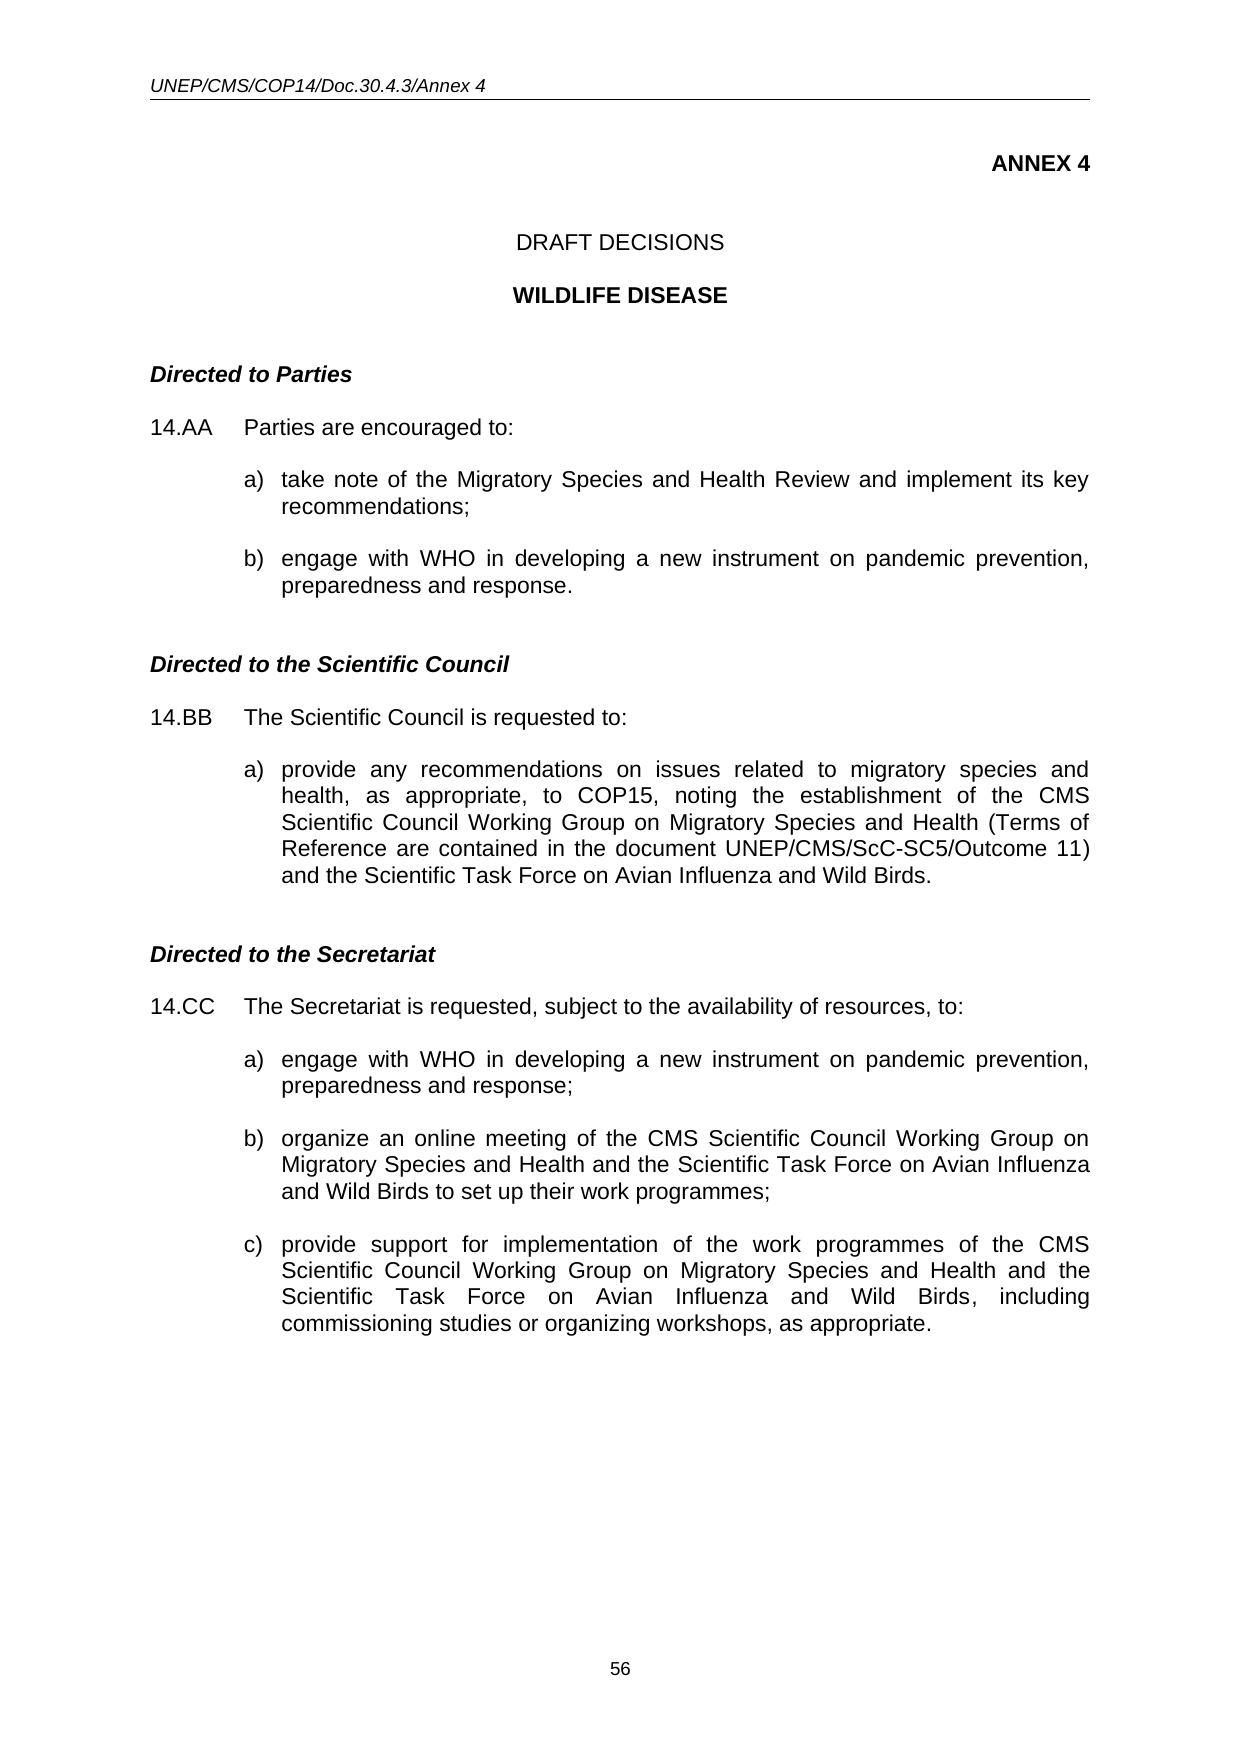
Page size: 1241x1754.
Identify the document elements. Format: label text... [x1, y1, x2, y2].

list engage with WHO in developing a new instrument on pandemic prevention, preparedness and response; [244, 1046, 1090, 1099]
list provide support for implementation of the work programmes of the CMS Scientific Council Working Group on Migratory Species and Health and the Scientific Task Force on Avian Influenza and Wild Birds, including commissioning studies or organizing workshops, as appropriate. [244, 1231, 1090, 1336]
text DRAFT DECISIONS [150, 229, 1090, 255]
text ANNEX 4 [150, 150, 1090, 176]
list organize an online meeting of the CMS Scientific Council Working Group on Migratory Species and Health and the Scientific Task Force on Avian Influenza and Wild Birds to set up their work programmes; [244, 1125, 1090, 1204]
list provide any recommendations on issues related to migratory species and health, as appropriate, to COP15, noting the establishment of the CMS Scientific Council Working Group on Migratory Species and Health (Terms of Reference are contained in the document UNEP/CMS/ScC-SC5/Outcome 11) and the Scientific Task Force on Avian Influenza and Wild Birds. [244, 756, 1090, 888]
list engage with WHO in developing a new instrument on pandemic prevention, preparedness and response. [244, 545, 1090, 598]
list take note of the Migratory Species and Health Review and implement its key recommendations; [244, 466, 1090, 519]
text 14.AA Parties are encouraged to: [150, 413, 1090, 440]
text WILDLIFE DISEASE [150, 282, 1090, 308]
text 14.BB The Scientific Council is requested to: [150, 703, 1090, 730]
text Directed to the Secretariat [150, 941, 1090, 967]
text 14.CC The Secretariat is requested, subject to the availability of resources, to: [150, 993, 1090, 1020]
text Directed to Parties [150, 361, 1090, 387]
text Directed to the Scientific Council [150, 651, 1090, 677]
